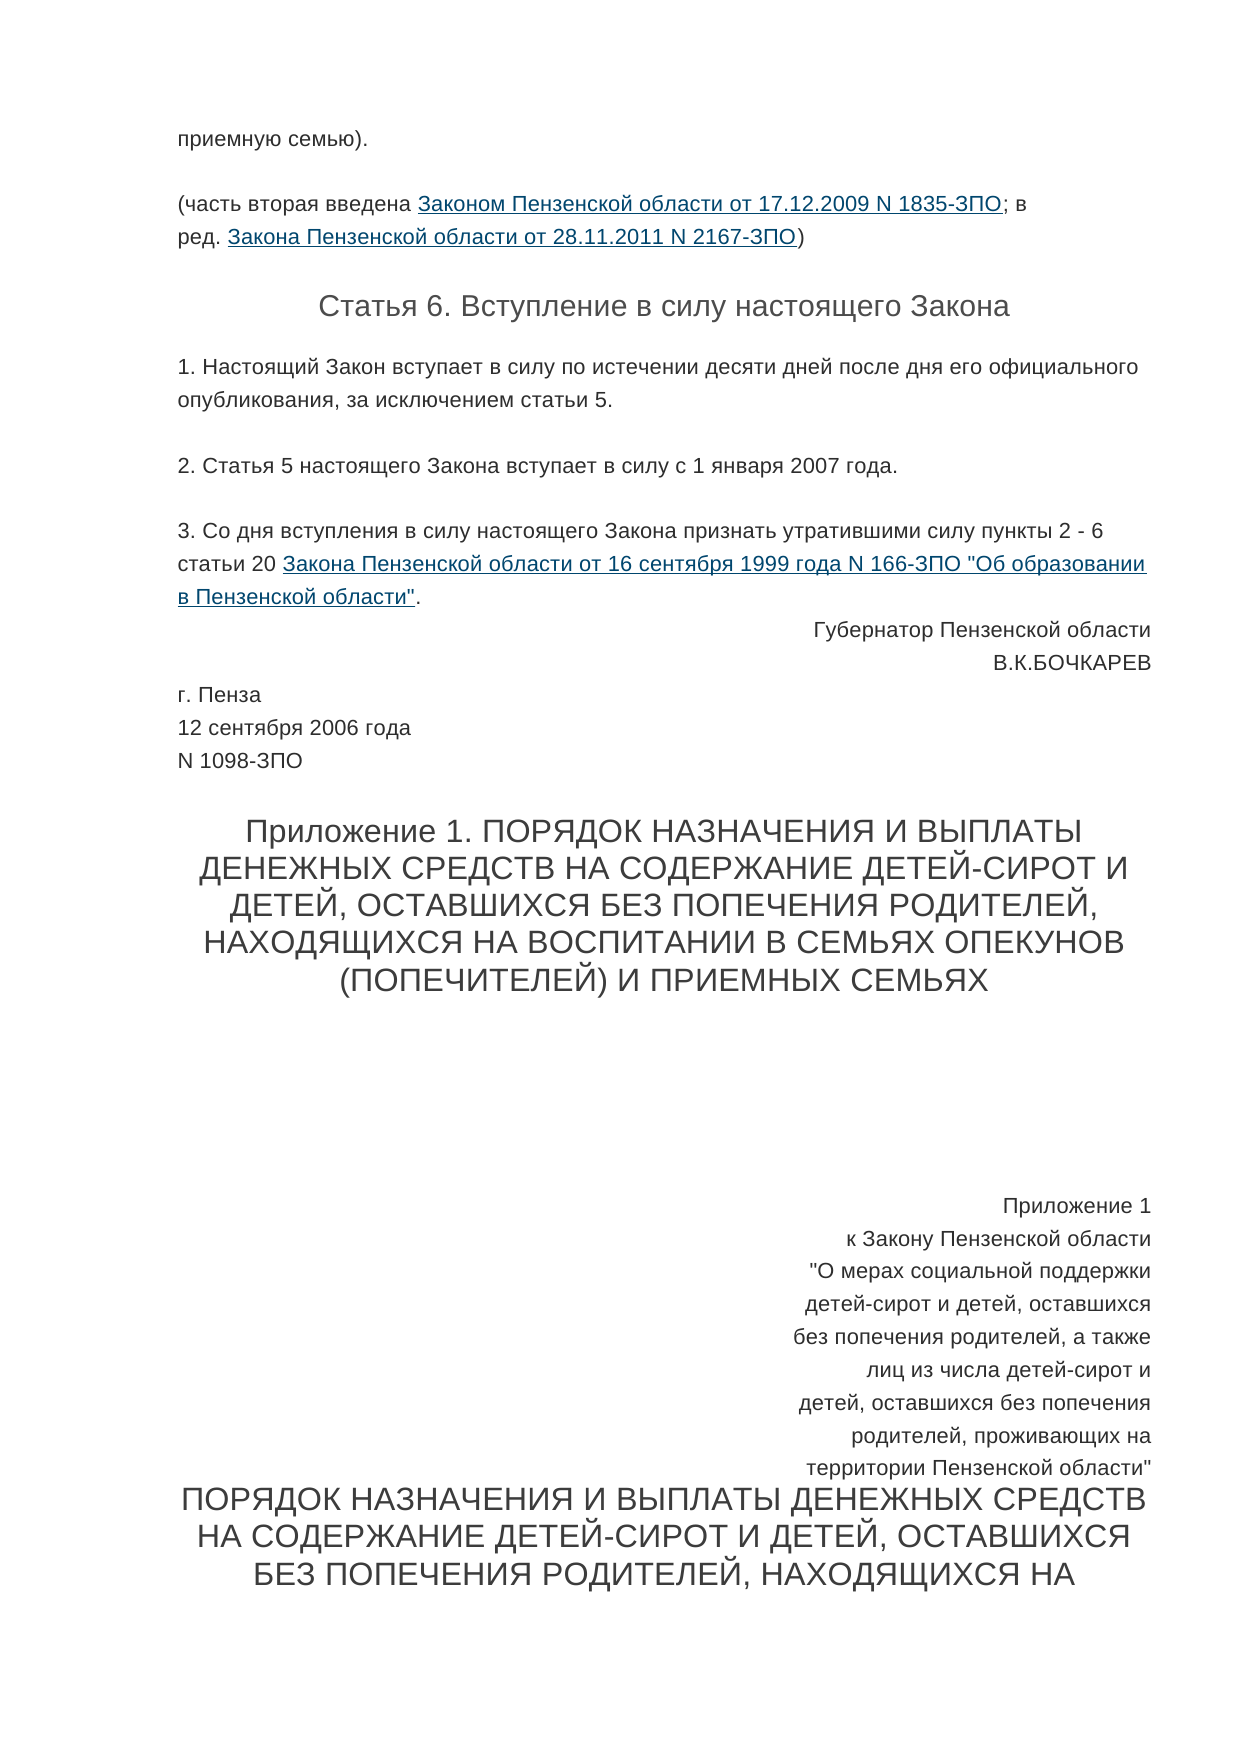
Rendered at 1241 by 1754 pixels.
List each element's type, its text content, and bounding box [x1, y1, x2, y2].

text Приложение 1. ПОРЯДОК НАЗНАЧЕНИЯ И ВЫПЛАТЫ ДЕНЕЖНЫХ СРЕДСТВ НА СОДЕРЖАНИЕ ДЕТЕЙ-СИРОТ И ДЕТЕЙ, ОСТАВШИХСЯ БЕЗ ПОПЕЧЕНИЯ РОДИТЕЛЕЙ, НАХОДЯЩИХСЯ НА ВОСПИТАНИИ В СЕМЬЯХ ОПЕКУНОВ (ПОПЕЧИТЕЛЕЙ) И ПРИЕМНЫХ СЕМЬЯХ [177, 812, 1152, 998]
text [177, 1481, 1152, 1592]
text 1. Настоящий Закон вступает в силу по истечении десяти дней после дня его официального опубликования, за исключением статьи 5. 2. Статья 5 настоящего Закона вступает в силу с 1 января 2007 года. 3. Со дня вступления в силу настоящего Закона признать утратившими силу пункты 2 - 6 статьи 20 Закона Пензенской области от 16 сентября 1999 года N 166-ЗПО "Об образовании в Пензенской области". [177, 347, 1152, 609]
text Статья 6. Вступление в силу настоящего Закона [177, 288, 1152, 323]
text г. Пенза 12 сентября 2006 года N 1098-ЗПО [177, 675, 1152, 773]
text Приложение 1 к Закону Пензенской области "О мерах социальной поддержки детей-сирот и детей, оставшихся без попечения родителей, а также лиц из числа детей-сирот и детей, оставшихся без попечения родителей, проживающих на территории Пензенской области" [177, 1021, 1152, 1481]
text Губернатор Пензенской области В.К.БОЧКАРЕВ [177, 609, 1152, 675]
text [177, 118, 1152, 249]
